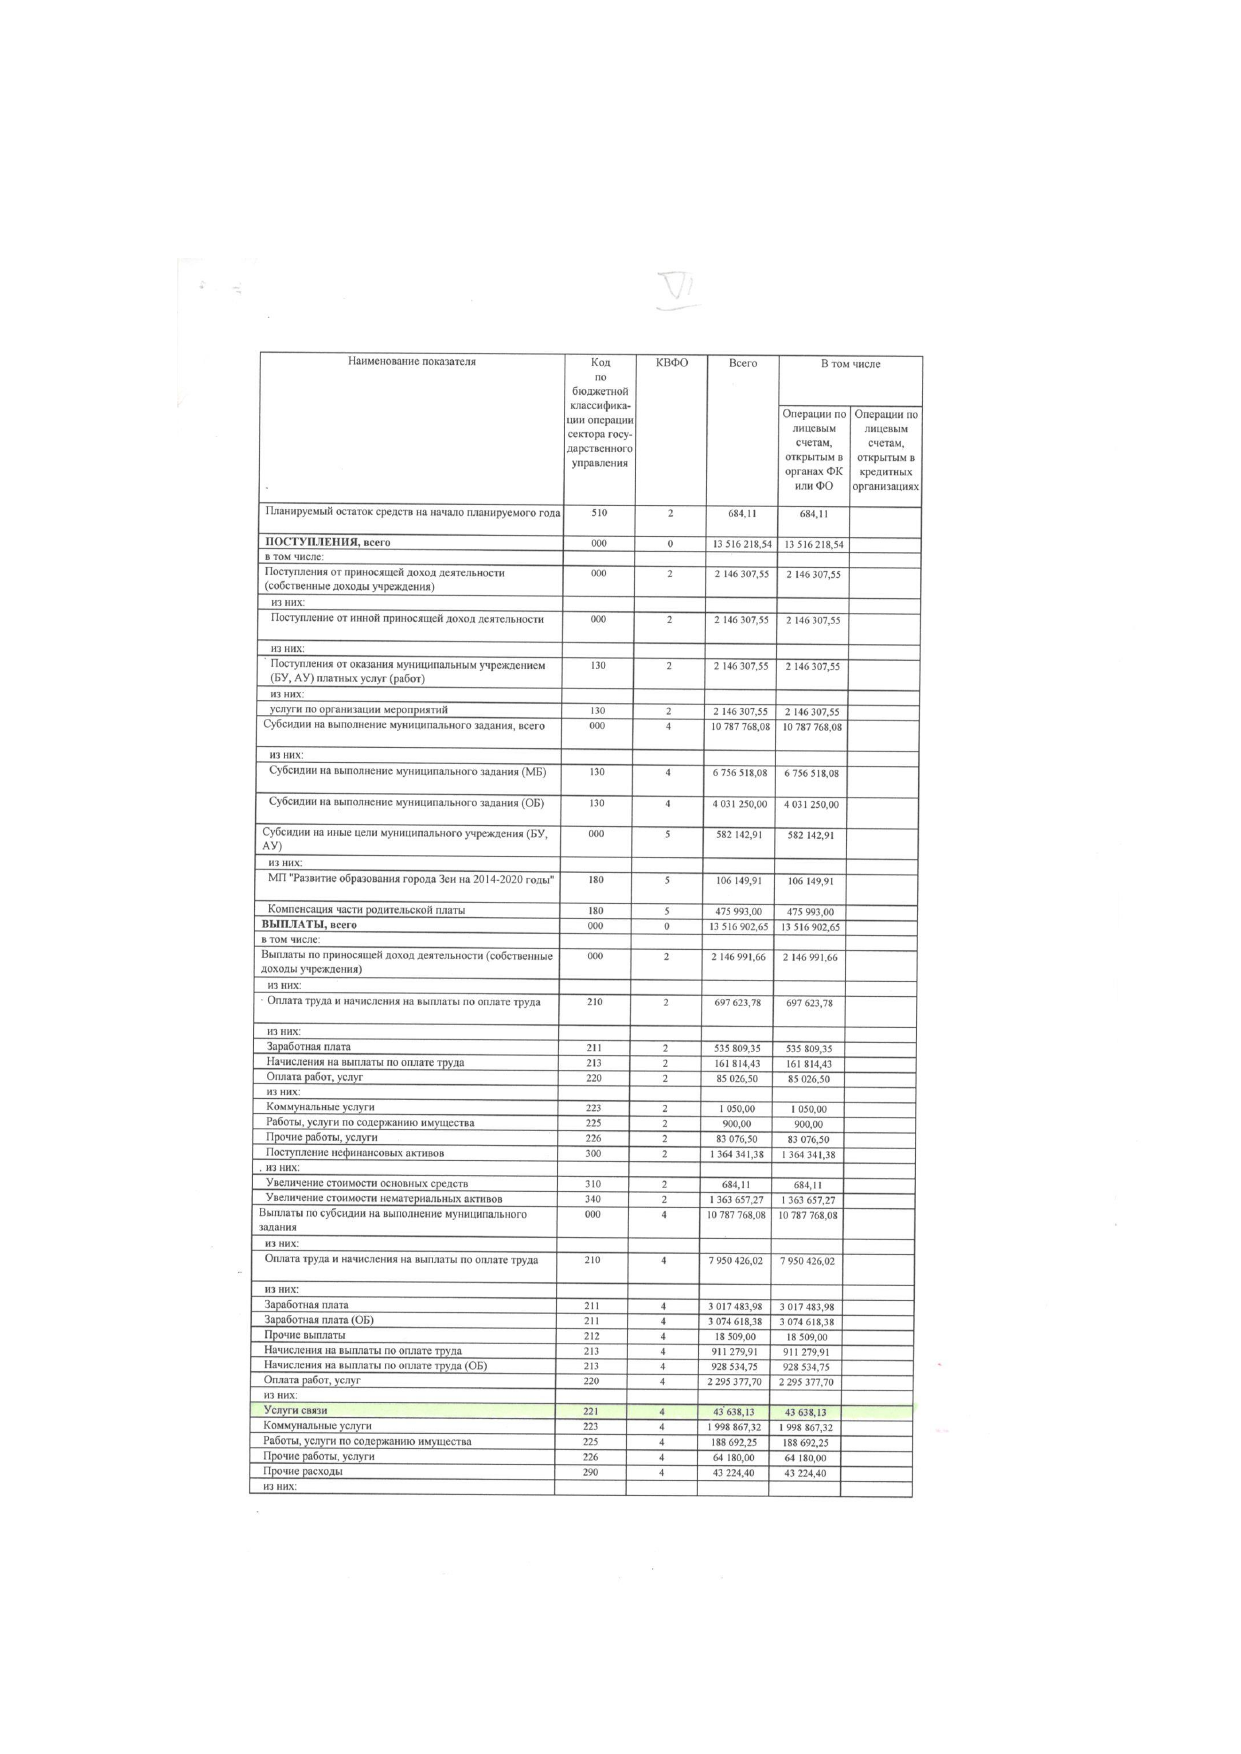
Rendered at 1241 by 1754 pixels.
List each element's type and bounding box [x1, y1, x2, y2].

picture [177, 258, 1152, 1599]
